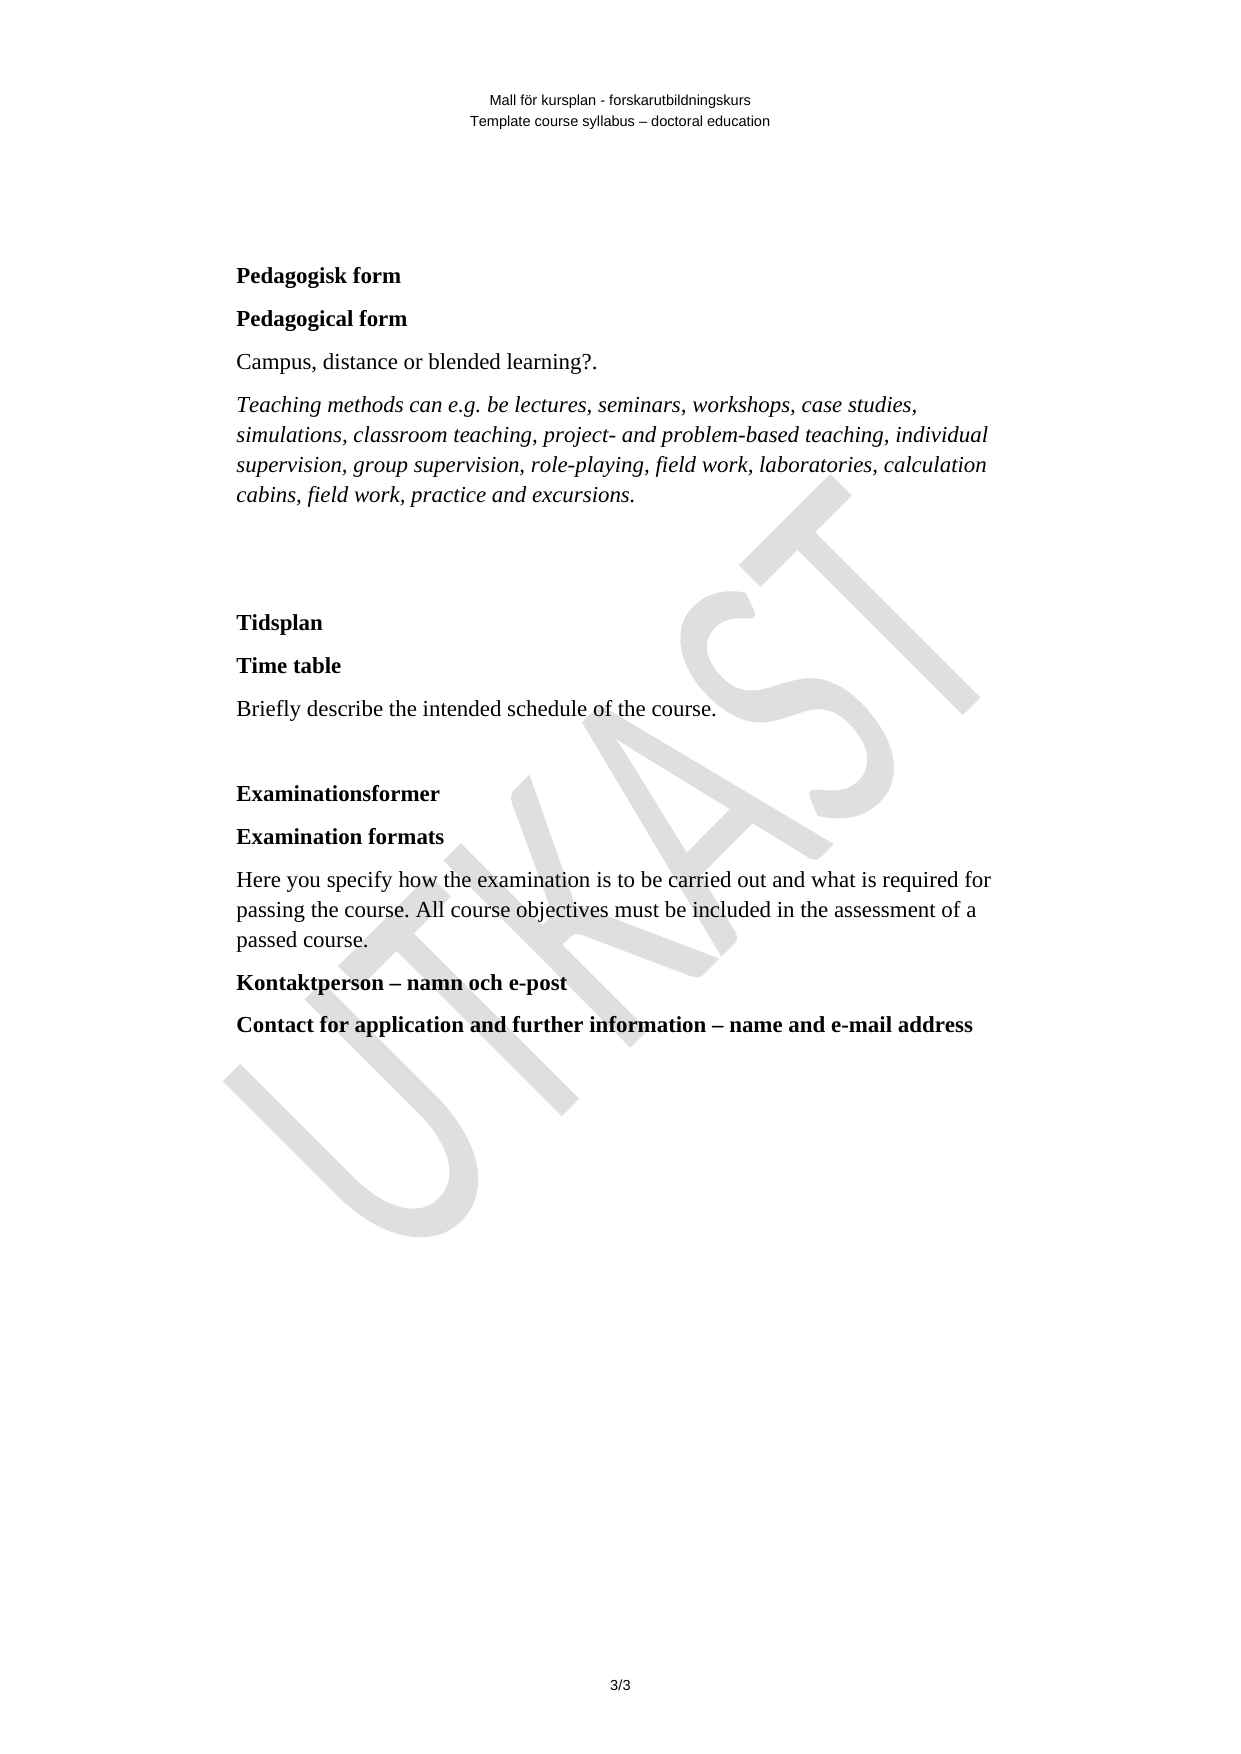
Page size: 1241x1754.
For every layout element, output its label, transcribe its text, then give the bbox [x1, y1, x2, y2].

text Kontaktperson – namn och e-post [236, 969, 1004, 995]
text Tidsplan [236, 609, 1004, 636]
text Contact for application and further information – name and e-mail address [236, 1012, 1004, 1038]
text Examination formats [236, 823, 1004, 849]
text Pedagogical form [236, 305, 1004, 332]
text Time table [236, 652, 1004, 678]
text Examinationsformer [236, 780, 1004, 807]
text Pedagogisk form [236, 263, 1004, 289]
